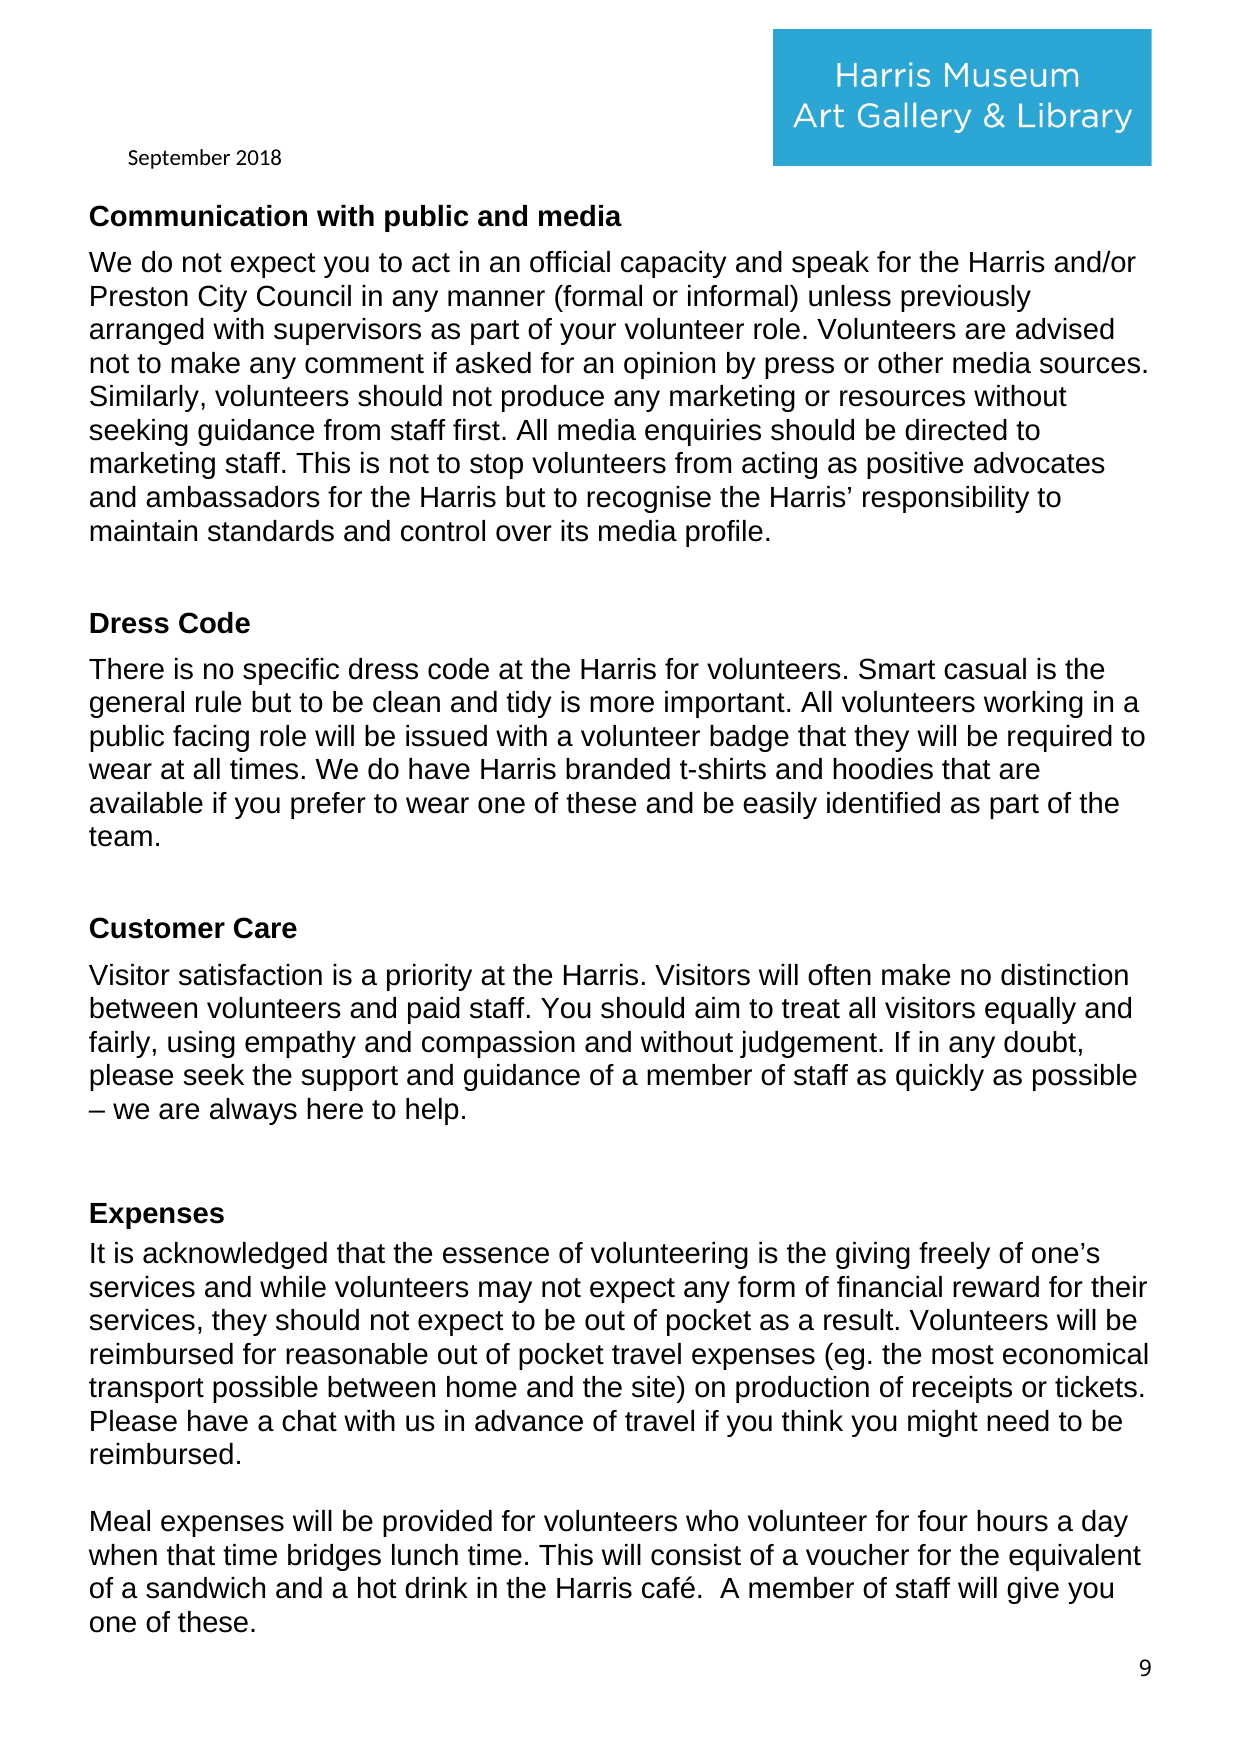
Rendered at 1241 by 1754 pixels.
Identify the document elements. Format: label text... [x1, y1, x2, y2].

text Meal expenses will be provided for volunteers who volunteer for four hours a day when that time bridges lunch time. This will consist of a voucher for the equivalent of a sandwich and a hot drink in the Harris café. A member of staff will give you one of these. [89, 1504, 1152, 1638]
text Communication with public and media [89, 199, 1152, 233]
picture [773, 29, 1152, 166]
text Dress Code [89, 606, 1152, 639]
text Customer Care [89, 911, 1152, 945]
text Expenses [89, 1196, 1152, 1230]
text It is acknowledged that the essence of volunteering is the giving freely of one’s services and while volunteers may not expect any form of financial reward for their services, they should not expect to be out of pocket as a result. Volunteers will be reimbursed for reasonable out of pocket travel expenses (eg. the most economical transport possible between home and the site) on production of receipts or tickets. Please have a chat with us in advance of travel if you think you might need to be reimbursed. [89, 1236, 1152, 1471]
text There is no specific dress code at the Harris for volunteers. Smart casual is the general rule but to be clean and tidy is more important. All volunteers working in a public facing role will be issued with a volunteer badge that they will be required to wear at all times. We do have Harris branded t-shirts and hoodies that are available if you prefer to wear one of these and be easily identified as part of the team. [89, 652, 1152, 853]
text We do not expect you to act in an official capacity and speak for the Harris and/or Preston City Council in any manner (formal or informal) unless previously arranged with supervisors as part of your volunteer role. Volunteers are advised not to make any comment if asked for an opinion by press or other media sources. Similarly, volunteers should not produce any marketing or resources without seeking guidance from staff first. All media enquiries should be directed to marketing staff. This is not to stop volunteers from acting as positive advocates and ambassadors for the Harris but to recognise the Harris’ responsibility to maintain standards and control over its media profile. [89, 245, 1152, 547]
text Visitor satisfaction is a priority at the Harris. Visitors will often make no distinction between volunteers and paid staff. You should aim to treat all visitors equally and fairly, using empathy and compassion and without judgement. If in any doubt, please seek the support and guidance of a member of staff as quickly as possible – we are always here to help. [89, 957, 1152, 1125]
